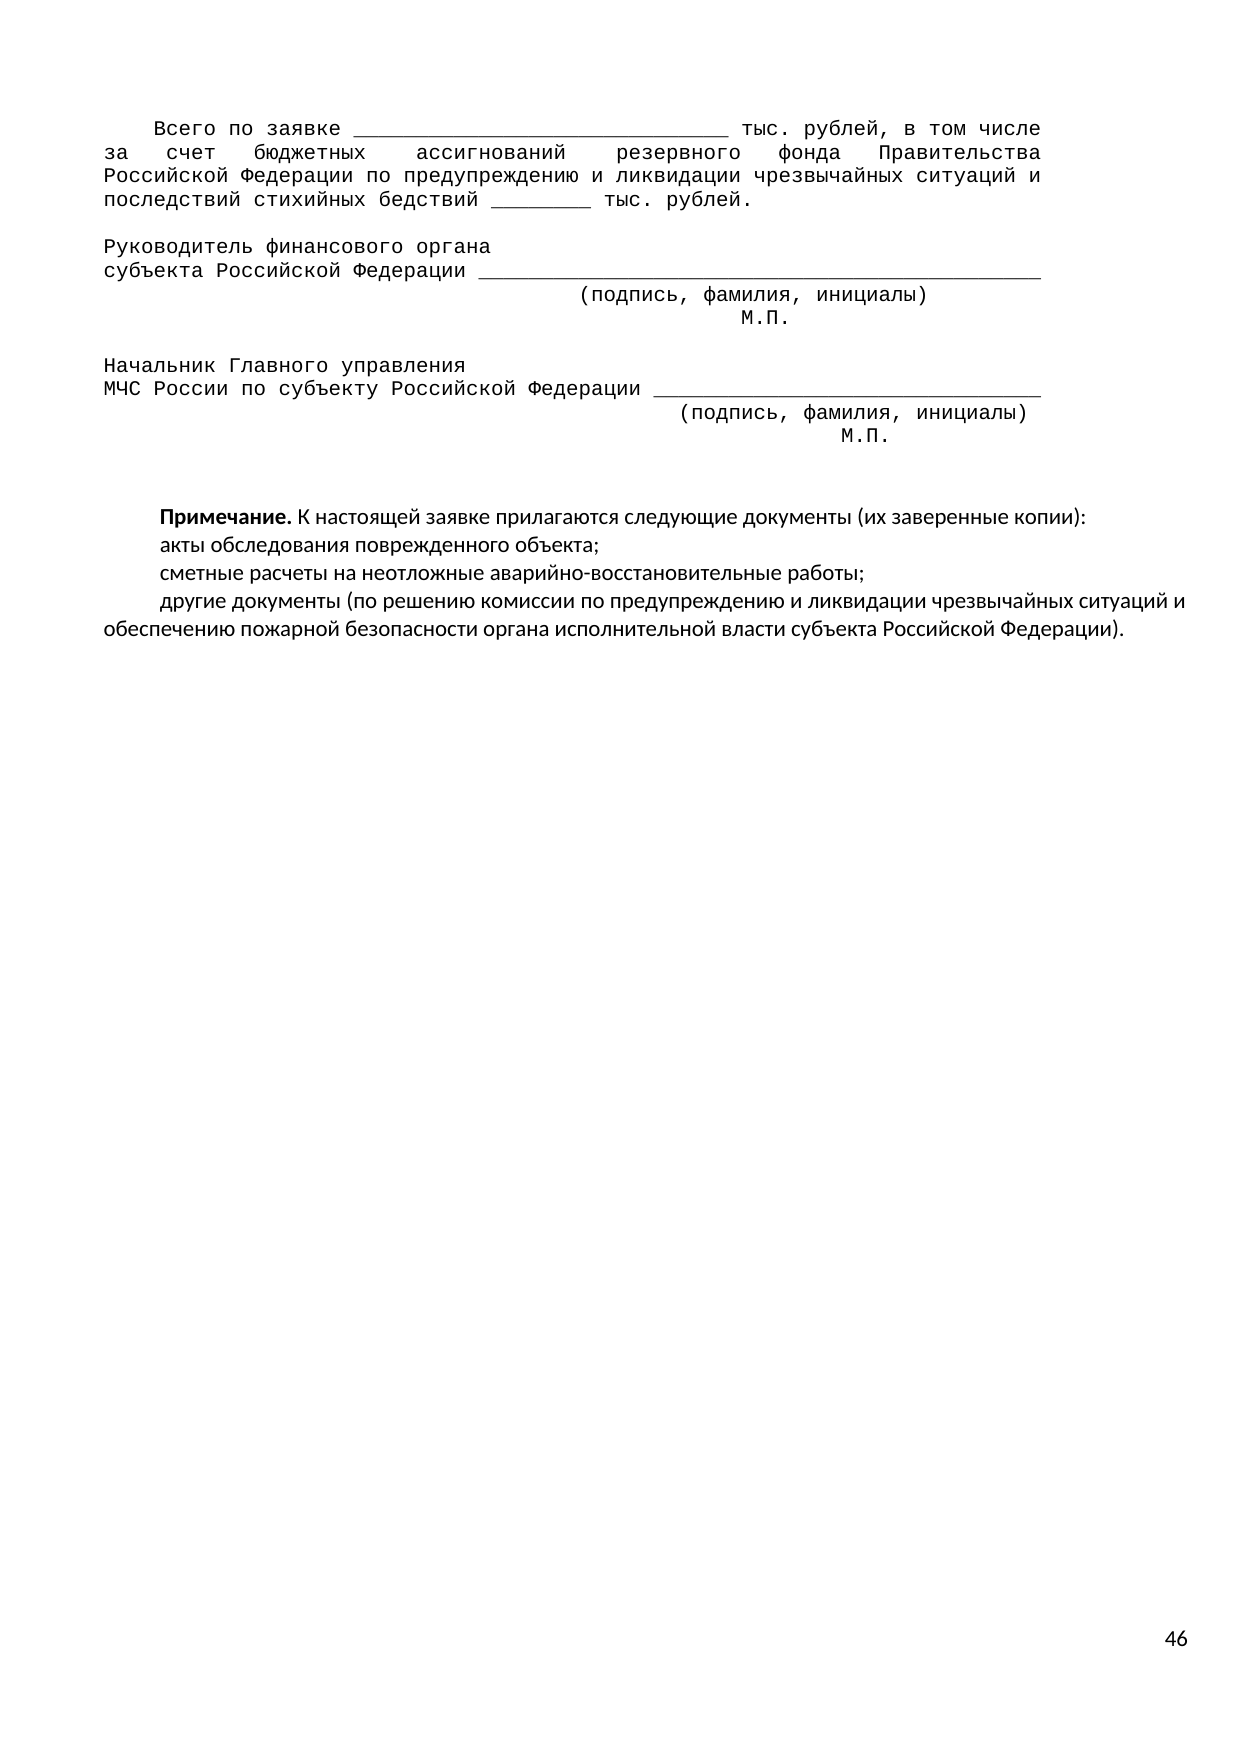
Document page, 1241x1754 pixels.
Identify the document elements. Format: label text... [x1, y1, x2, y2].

text МЧС России по субъекту Российской Федерации _______________________________ [103, 378, 1188, 402]
text сметные расчеты на неотложные аварийно-восстановительные работы; [103, 558, 1188, 586]
text Российской Федерации по предупреждению и ликвидации чрезвычайных ситуаций и [103, 165, 1188, 189]
text последствий стихийных бедствий ________ тыс. рублей. [103, 189, 1188, 213]
text другие документы (по решению комиссии по предупреждению и ликвидации чрезвычайных ситуаций и обеспечению пожарной безопасности органа исполнительной власти субъекта Российской Федерации). [103, 586, 1188, 642]
text (подпись, фамилия, инициалы) [103, 284, 1188, 307]
text акты обследования поврежденного объекта; [103, 530, 1188, 558]
text субъекта Российской Федерации _____________________________________________ [103, 260, 1188, 284]
text М.П. [103, 307, 1188, 331]
text Руководитель финансового органа [103, 236, 1188, 260]
text (подпись, фамилия, инициалы) [103, 402, 1188, 426]
text Начальник Главного управления [103, 354, 1188, 378]
text Всего по заявке ______________________________ тыс. рублей, в том числе [103, 118, 1188, 142]
text Примечание. К настоящей заявке прилагаются следующие документы (их заверенные копии): [103, 502, 1188, 530]
text за счет бюджетных ассигнований резервного фонда Правительства [103, 142, 1188, 165]
text М.П. [103, 426, 1188, 449]
